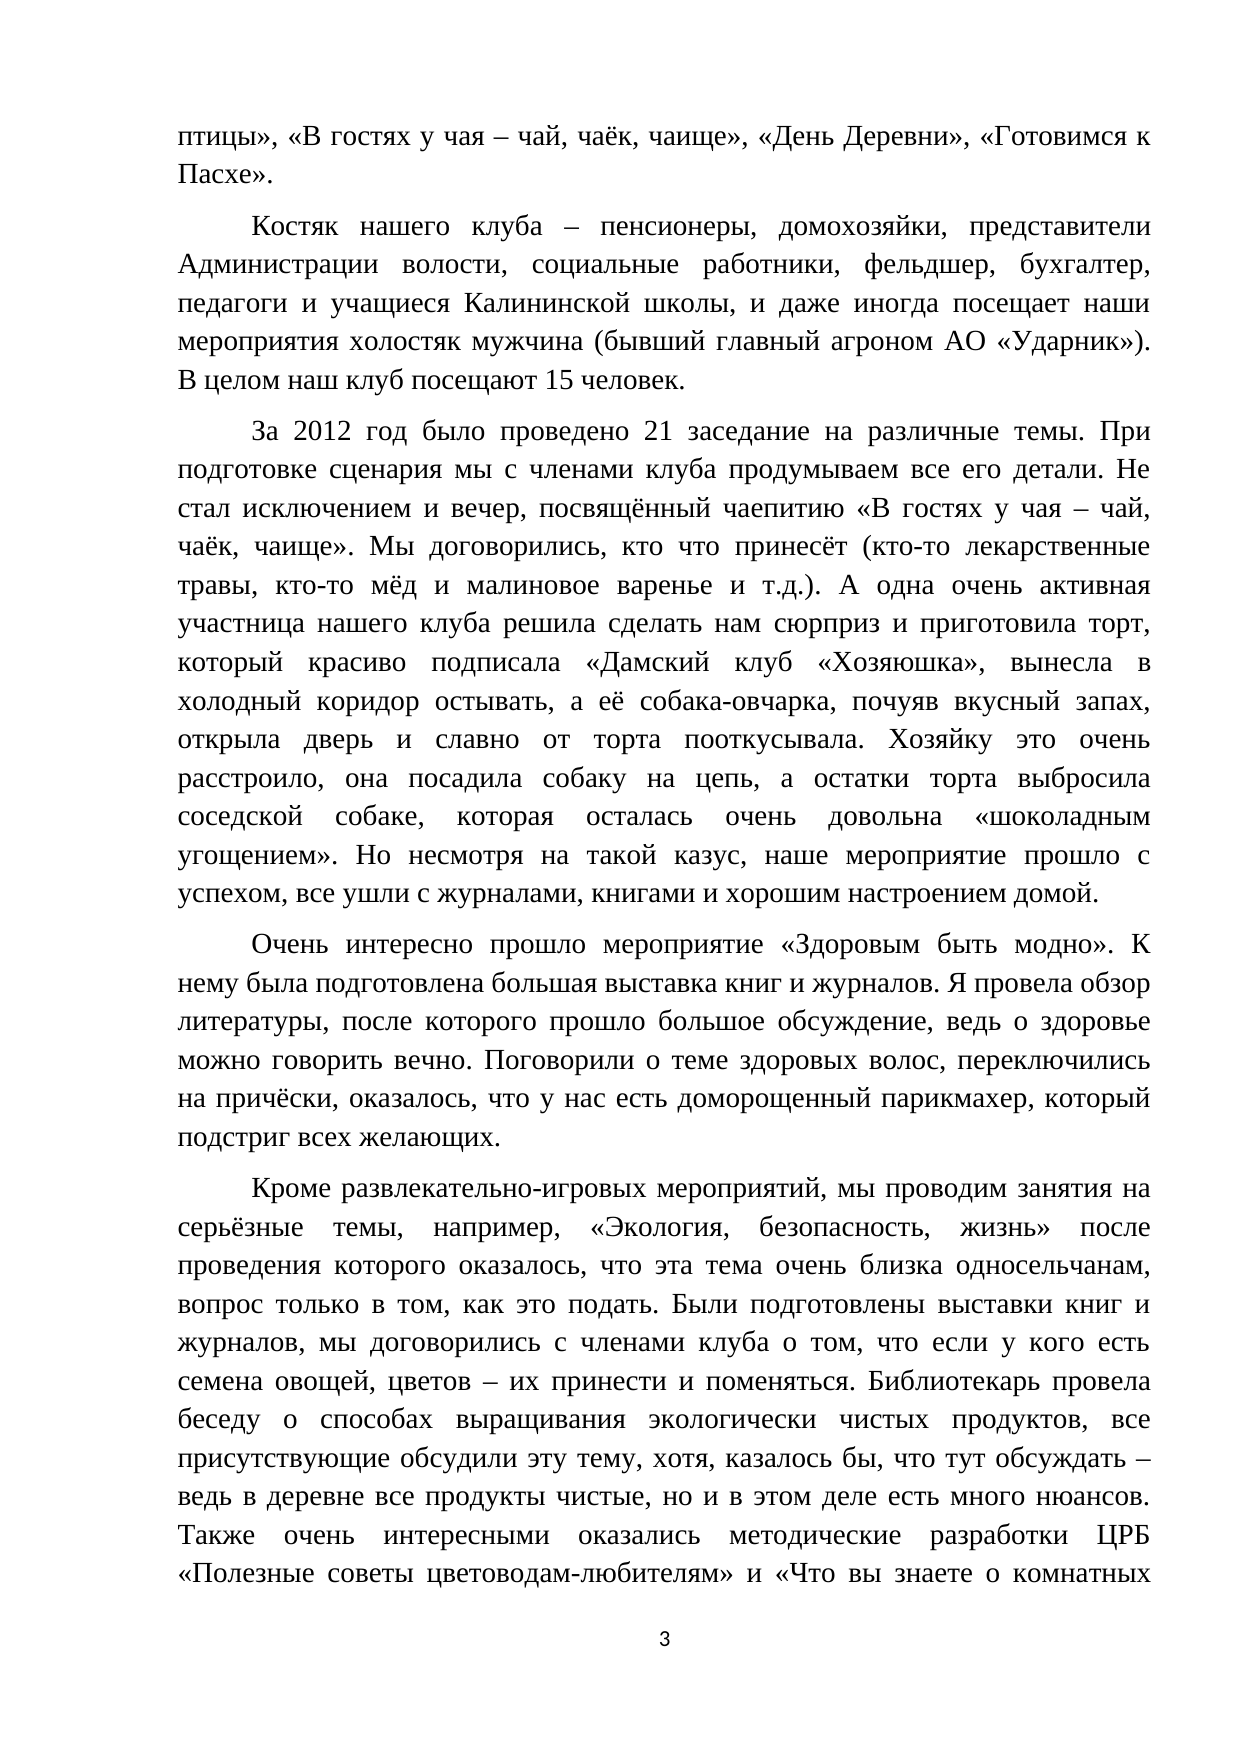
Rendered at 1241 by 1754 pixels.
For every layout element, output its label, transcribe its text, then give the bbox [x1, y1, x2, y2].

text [177, 118, 1152, 190]
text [177, 1170, 1152, 1589]
text Костяк нашего клуба – пенсионеры, домохозяйки, представители Администрации волости, социальные работники, фельдшер, бухгалтер, педагоги и учащиеся Калининской школы, и даже иногда посещает наши мероприятия холостяк мужчина (бывший главный агроном АО «Ударник»). В целом наш клуб посещают 15 человек. [177, 208, 1152, 395]
text За 2012 год было проведено 21 заседание на различные темы. При подготовке сценария мы с членами клуба продумываем все его детали. Не стал исключением и вечер, посвящённый чаепитию «В гостях у чая – чай, чаёк, чаище». Мы договорились, кто что принесёт (кто-то лекарственные травы, кто-то мёд и малиновое варенье и т.д.). А одна очень активная участница нашего клуба решила сделать нам сюрприз и приготовила торт, который красиво подписала «Дамский клуб «Хозяюшка», вынесла в холодный коридор остывать, а её собака-овчарка, почуяв вкусный запах, открыла дверь и славно от торта пооткусывала. Хозяйку это очень расстроило, она посадила собаку на цепь, а остатки торта выбросила соседской собаке, которая осталась очень довольна «шоколадным угощением». Но несмотря на такой казус, наше мероприятие прошло с успехом, все ушли с журналами, книгами и хорошим настроением домой. [177, 413, 1152, 909]
text Очень интересно прошло мероприятие «Здоровым быть модно». К нему была подготовлена большая выставка книг и журналов. Я провела обзор литературы, после которого прошло большое обсуждение, ведь о здоровье можно говорить вечно. Поговорили о теме здоровых волос, переключились на причёски, оказалось, что у нас есть доморощенный парикмахер, который подстриг всех желающих. [177, 926, 1152, 1153]
